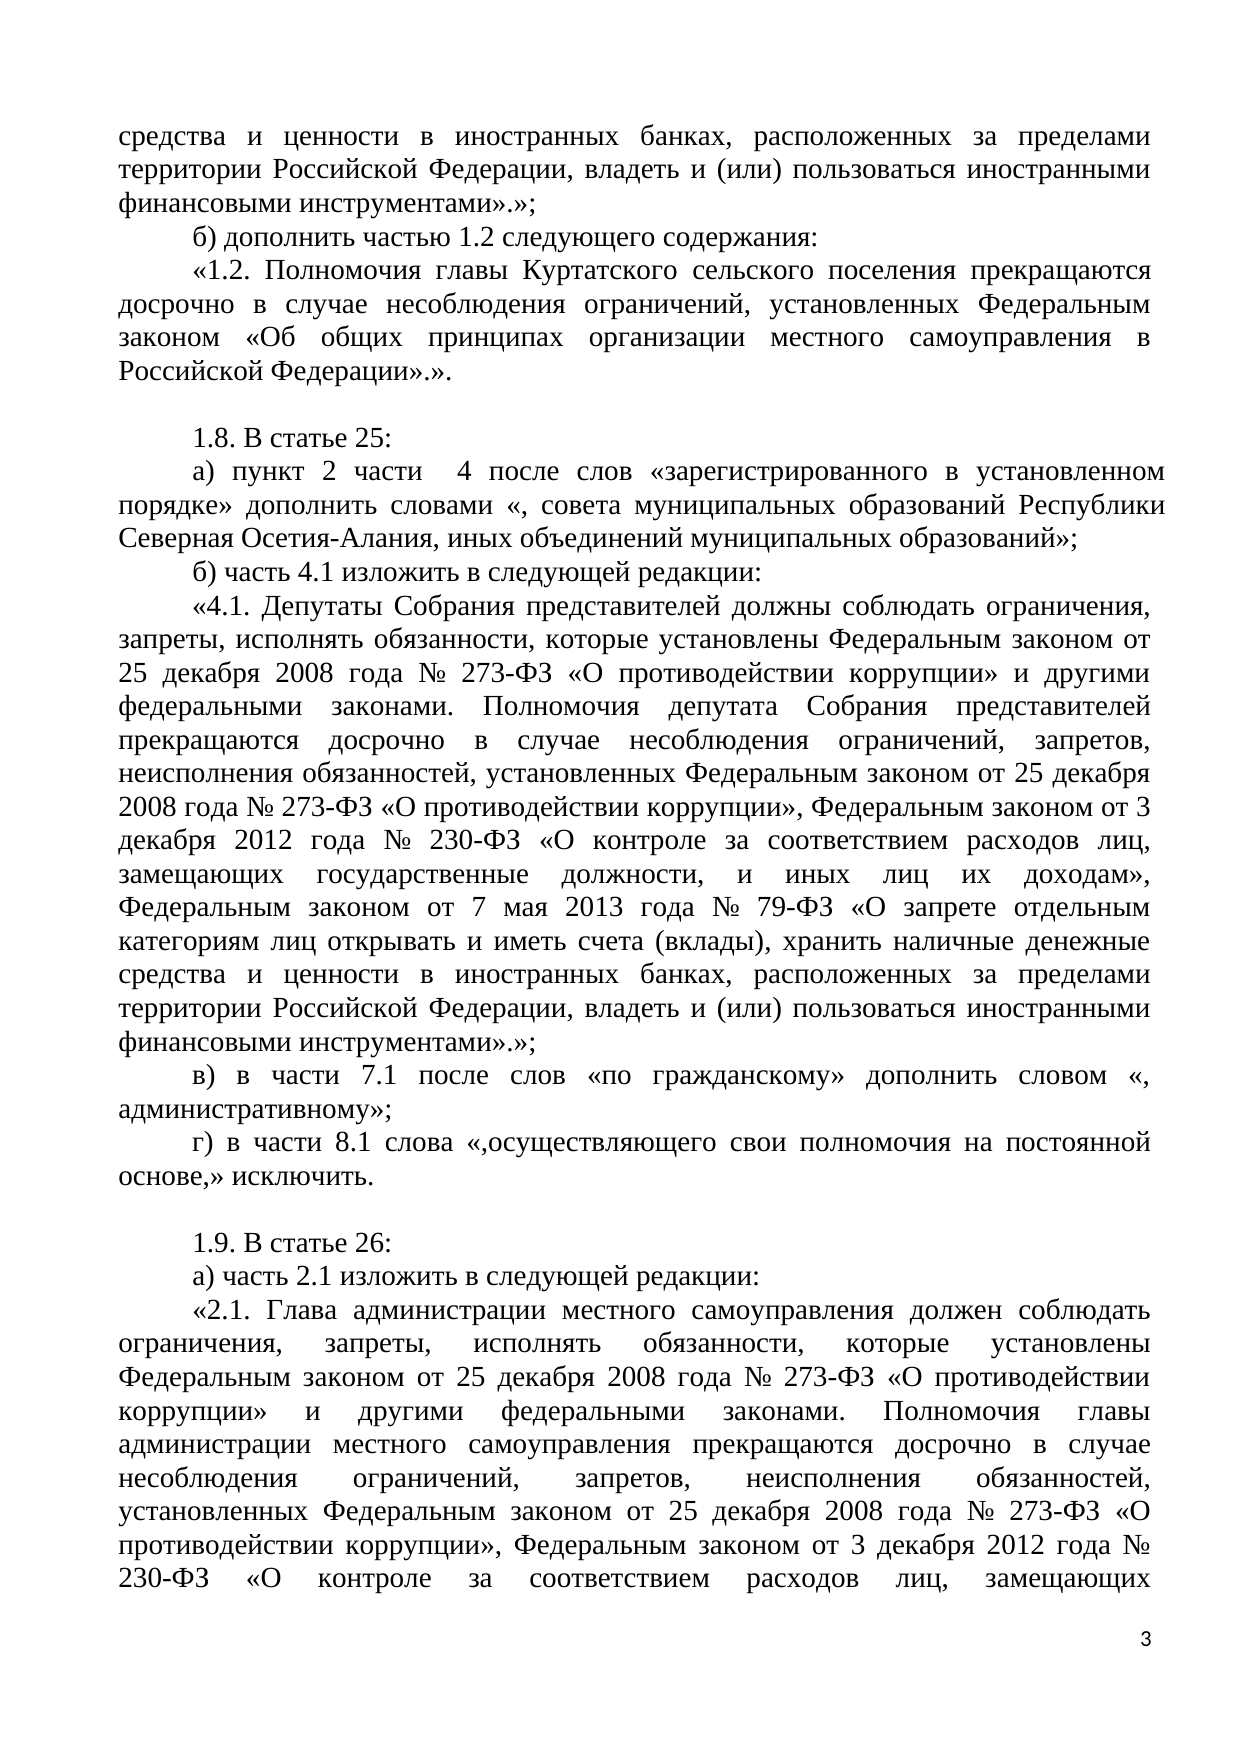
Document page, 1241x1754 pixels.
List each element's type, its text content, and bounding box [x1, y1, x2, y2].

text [118, 118, 1152, 219]
text в) в части 7.1 после слов «по гражданскому» дополнить словом «, административному»; [118, 1057, 1152, 1124]
text 1.8. В статье 25: [118, 420, 1152, 453]
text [118, 1292, 1152, 1594]
text б) часть 4.1 изложить в следующей редакции: [118, 554, 1152, 588]
text а) часть 2.1 изложить в следующей редакции: [118, 1258, 1152, 1292]
text а) пункт 2 части 4 после слов «зарегистрированного в установленном порядке» дополнить словами «, совета муниципальных образований Республики Северная Осетия-Алания, иных объединений муниципальных образований»; [118, 453, 1166, 554]
text 1.9. В статье 26: [118, 1225, 1152, 1258]
text г) в части 8.1 слова «,осуществляющего свои полномочия на постоянной основе,» исключить. [118, 1124, 1152, 1191]
text б) дополнить частью 1.2 следующего содержания: [118, 219, 1152, 252]
text «1.2. Полномочия главы Куртатского сельского поселения прекращаются досрочно в случае несоблюдения ограничений, установленных Федеральным законом «Об общих принципах организации местного самоуправления в Российской Федерации».». [118, 252, 1152, 386]
text «4.1. Депутаты Собрания представителей должны соблюдать ограничения, запреты, исполнять обязанности, которые установлены Федеральным законом от 25 декабря 2008 года № 273-ФЗ «О противодействии коррупции» и другими федеральными законами. Полномочия депутата Собрания представителей прекращаются досрочно в случае несоблюдения ограничений, запретов, неисполнения обязанностей, установленных Федеральным законом от 25 декабря 2008 года № 273-ФЗ «О противодействии коррупции», Федеральным законом от 3 декабря 2012 года № 230-ФЗ «О контроле за соответствием расходов лиц, замещающих государственные должности, и иных лиц их доходам», Федеральным законом от 7 мая 2013 года № 79-ФЗ «О запрете отдельным категориям лиц открывать и иметь счета (вклады), хранить наличные денежные средства и ценности в иностранных банках, расположенных за пределами территории Российской Федерации, владеть и (или) пользоваться иностранными финансовыми инструментами».»; [118, 588, 1152, 1057]
